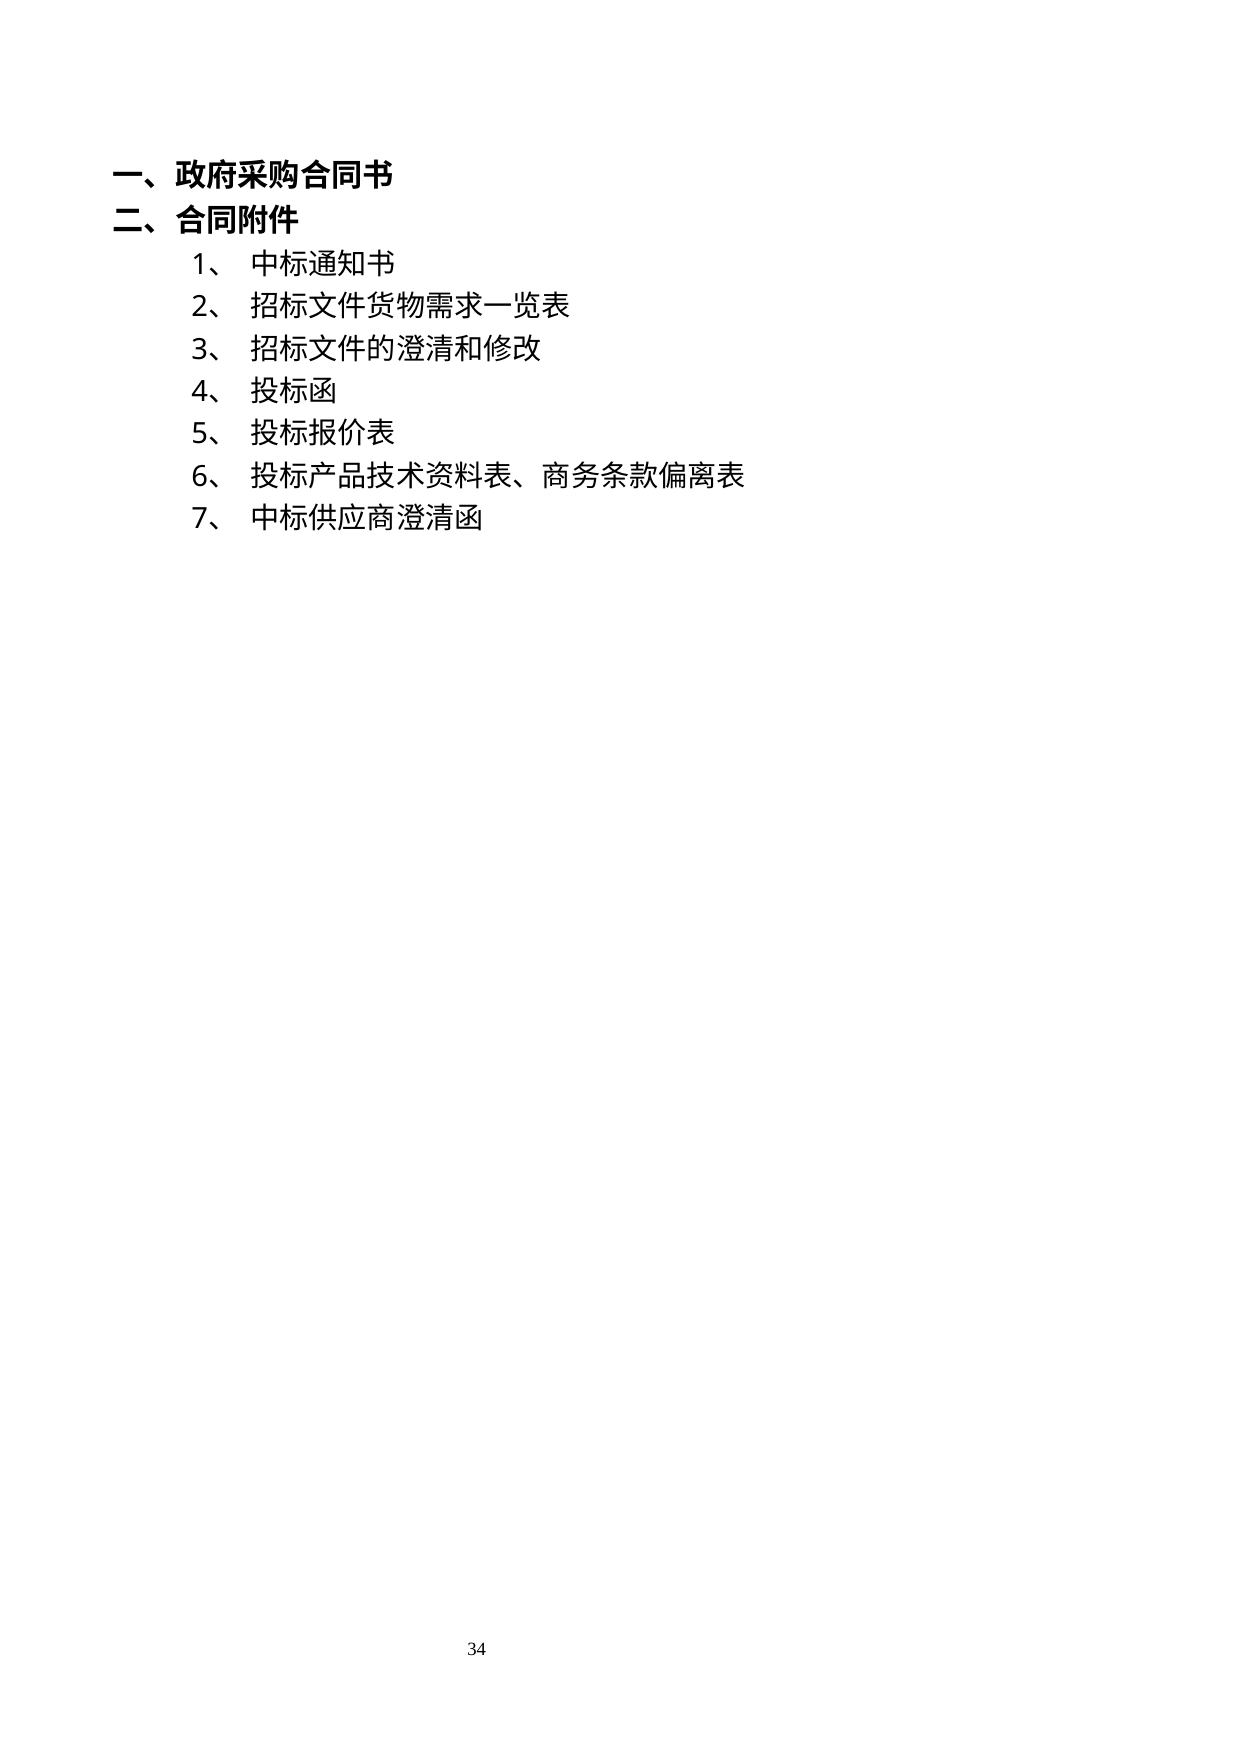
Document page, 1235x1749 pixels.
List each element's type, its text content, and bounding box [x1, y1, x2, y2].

list 投标报价表 [191, 410, 1122, 452]
list 中标通知书 [191, 240, 1122, 283]
list 投标产品技术资料表、商务条款偏离表 [191, 452, 1122, 495]
text 二、合同附件 [112, 195, 1122, 240]
list 招标文件的澄清和修改 [191, 325, 1122, 368]
list 中标供应商澄清函 [191, 495, 1122, 537]
list 投标函 [191, 368, 1122, 410]
list 招标文件货物需求一览表 [191, 283, 1122, 325]
text 一、政府采购合同书 [112, 150, 1122, 195]
